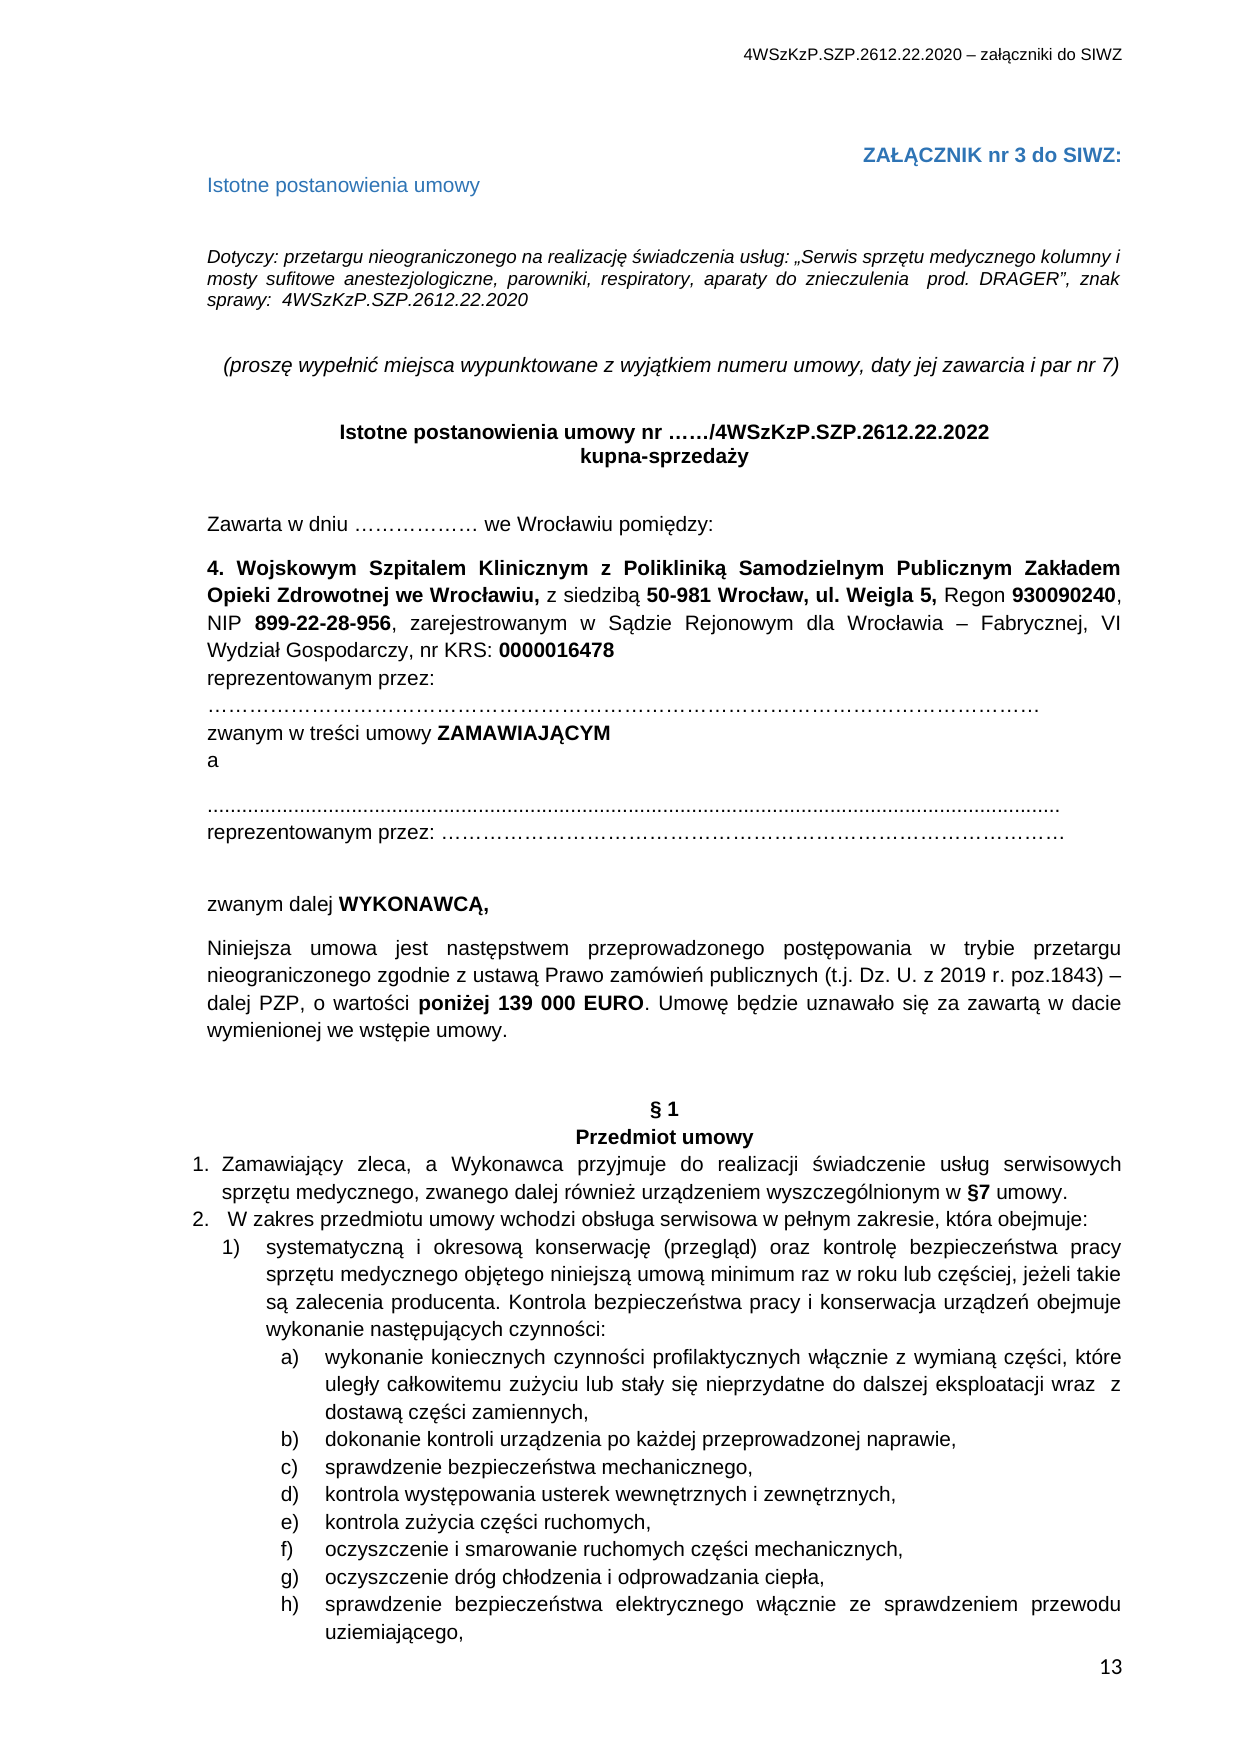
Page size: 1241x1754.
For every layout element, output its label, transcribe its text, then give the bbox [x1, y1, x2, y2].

text Przedmiot umowy [207, 1125, 1122, 1149]
text .................................................................................................................................................... [207, 792, 1122, 816]
text reprezentowanym przez: ……………………………………………………………………………… [207, 820, 1122, 844]
text kupna-sprzedaży [207, 443, 1122, 467]
text a [207, 748, 1122, 772]
list dokonanie kontroli urządzenia po każdej przeprowadzonej naprawie, [281, 1427, 1122, 1451]
list W zakres przedmiotu umowy wchodzi obsługa serwisowa w pełnym zakresie, która obejmuje: [192, 1207, 1122, 1231]
text 4. Wojskowym Szpitalem Klinicznym z Polikliniką Samodzielnym Publicznym Zakładem Opieki Zdrowotnej we Wrocławiu, z siedzibą 50-981 Wrocław, ul. Weigla 5, Regon 930090240, NIP 899-22-28-956, zarejestrowanym w Sądzie Rejonowym dla Wrocławia – Fabrycznej, VI Wydział Gospodarczy, nr KRS: 0000016478 [207, 556, 1122, 662]
list wykonanie koniecznych czynności profilaktycznych włącznie z wymianą części, które uległy całkowitemu zużyciu lub stały się nieprzydatne do dalszej eksploatacji wraz z dostawą części zamiennych, [281, 1345, 1122, 1424]
text (proszę wypełnić miejsca wypunktowane z wyjątkiem numeru umowy, daty jej zawarcia i par nr 7) [207, 353, 1122, 377]
list kontrola zużycia części ruchomych, [281, 1510, 1122, 1534]
text ………………………………………………………………………………………………………… [207, 693, 1122, 717]
text Dotyczy: przetargu nieograniczonego na realizację świadczenia usług: „Serwis sprzętu medycznego kolumny i mosty sufitowe anestezjologiczne, parowniki, respiratory, aparaty do znieczulenia prod. DRAGER”, znak sprawy: 4WSzKzP.SZP.2612.22.2020 [207, 246, 1122, 311]
text Niniejsza umowa jest następstwem przeprowadzonego postępowania w trybie przetargu nieograniczonego zgodnie z ustawą Prawo zamówień publicznych (t.j. Dz. U. z 2019 r. poz.1843) – dalej PZP, o wartości poniżej 139 000 EURO. Umowę będzie uznawało się za zawartą w dacie wymienionej we wstępie umowy. [207, 936, 1122, 1042]
text § 1 [207, 1097, 1122, 1121]
text Istotne postanowienia umowy nr ……/4WSzKzP.SZP.2612.22.2022 [207, 419, 1122, 443]
list oczyszczenie i smarowanie ruchomych części mechanicznych, [281, 1537, 1122, 1561]
text zwanym w treści umowy ZAMAWIAJĄCYM [207, 721, 1122, 745]
list sprawdzenie bezpieczeństwa elektrycznego włącznie ze sprawdzeniem przewodu uziemiającego, [281, 1592, 1122, 1644]
text Zawarta w dniu ……………… we Wrocławiu pomiędzy: [207, 512, 1122, 536]
list kontrola występowania usterek wewnętrznych i zewnętrznych, [281, 1482, 1122, 1506]
subtitle Istotne postanowienia umowy [207, 173, 1122, 197]
list sprawdzenie bezpieczeństwa mechanicznego, [281, 1455, 1122, 1479]
list Zamawiający zleca, a Wykonawca przyjmuje do realizacji świadczenie usług serwisowych sprzętu medycznego, zwanego dalej również urządzeniem wyszczególnionym w §7 umowy. [192, 1152, 1122, 1204]
text zwanym dalej WYKONAWCĄ, [207, 892, 1122, 916]
text reprezentowanym przez: [207, 666, 1122, 690]
list oczyszczenie dróg chłodzenia i odprowadzania ciepła, [281, 1565, 1122, 1589]
subtitle ZAŁĄCZNIK nr 3 do SIWZ: [207, 143, 1122, 167]
list systematyczną i okresową konserwację (przegląd) oraz kontrolę bezpieczeństwa pracy sprzętu medycznego objętego niniejszą umową minimum raz w roku lub częściej, jeżeli takie są zalecenia producenta. Kontrola bezpieczeństwa pracy i konserwacja urządzeń obejmuje wykonanie następujących czynności: [222, 1235, 1122, 1341]
